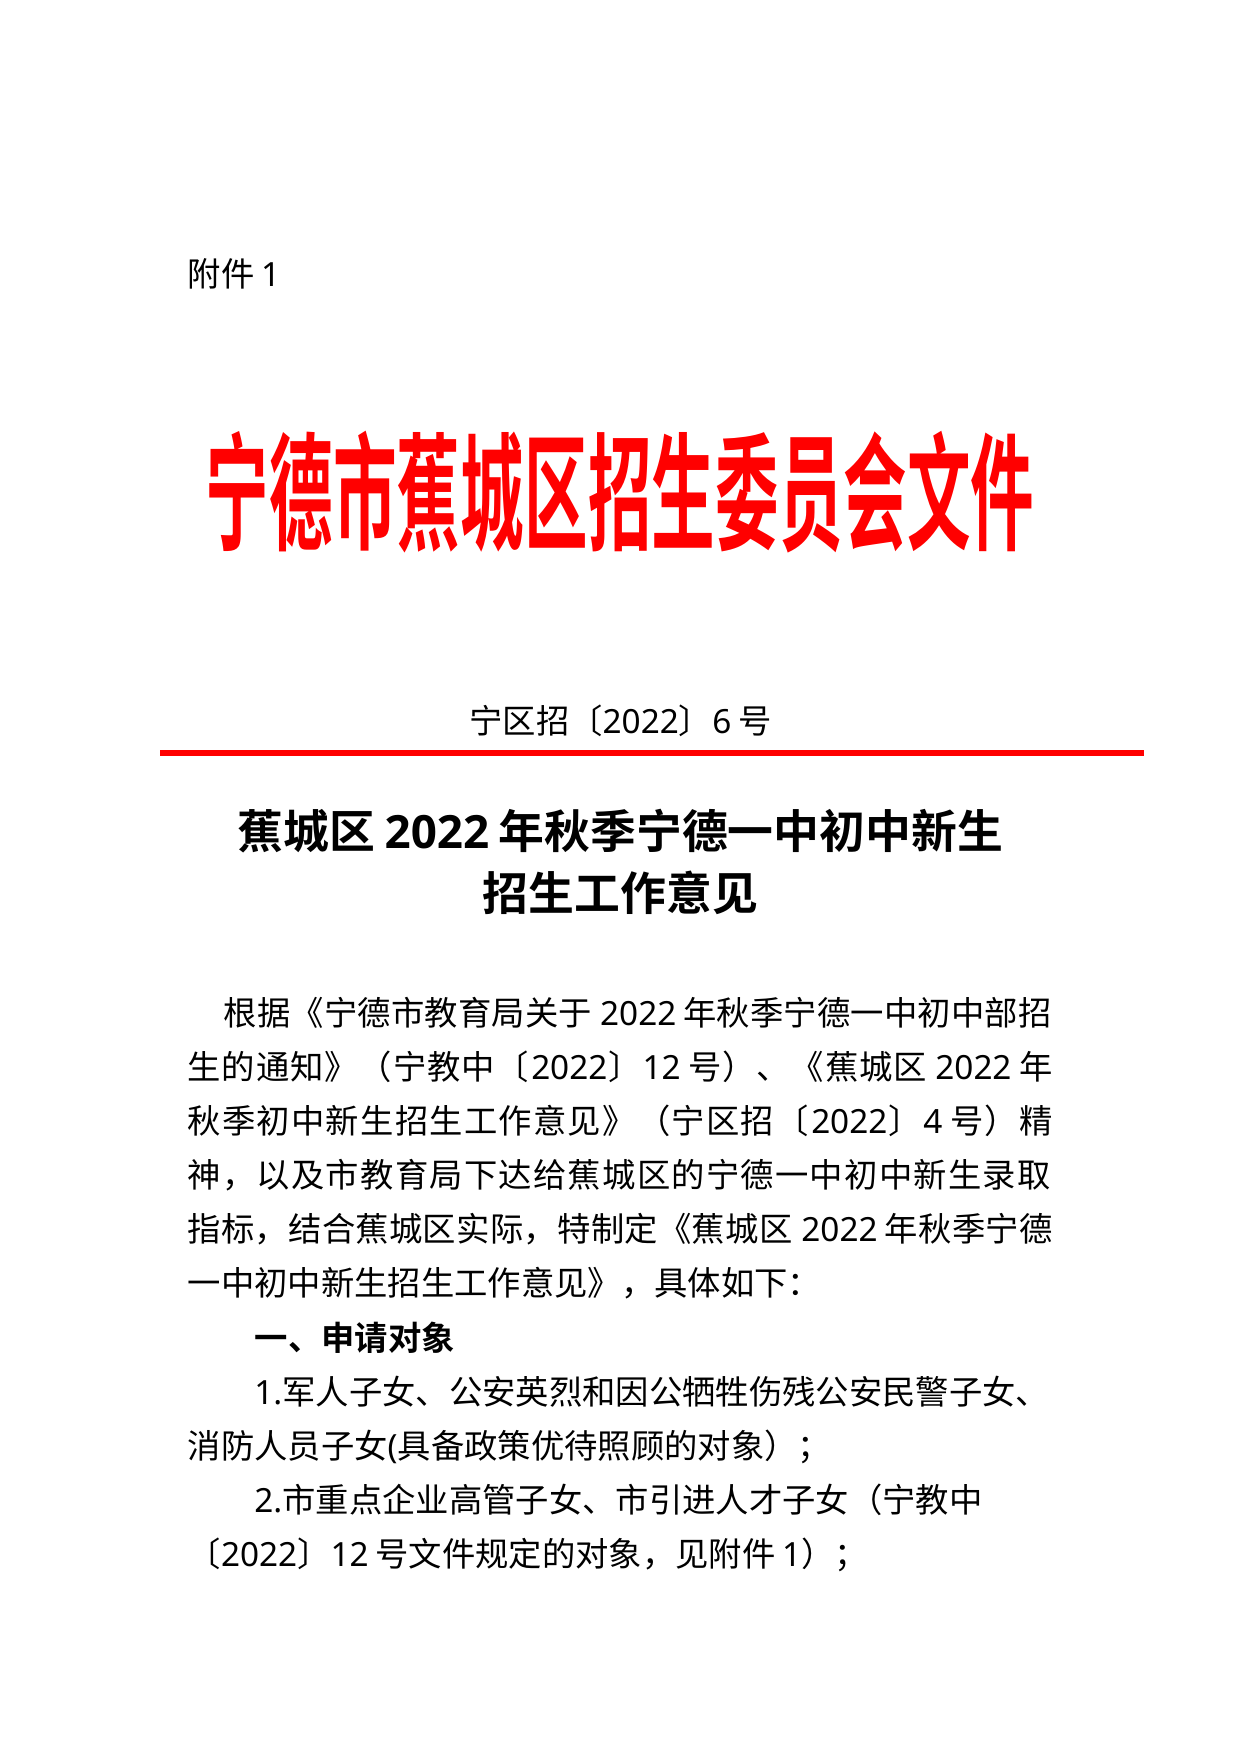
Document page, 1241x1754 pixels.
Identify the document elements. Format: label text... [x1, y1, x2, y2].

text 招生工作意见 [187, 861, 1053, 923]
text 一、申请对象 [187, 1307, 1053, 1361]
text 宁区招〔2022〕6号 [187, 682, 1053, 746]
text 根据《宁德市教育局关于2022年秋季宁德一中初中部招生的通知》（宁教中〔2022〕12号）、《蕉城区2022年秋季初中新生招生工作意见》（宁区招〔2022〕4号）精神，以及市教育局下达给蕉城区的宁德一中初中新生录取指标，结合蕉城区实际，特制定《蕉城区2022年秋季宁德一中初中新生招生工作意见》，具体如下： [187, 982, 1053, 1307]
text 蕉城区2022年秋季宁德一中初中新生 [187, 798, 1053, 861]
text 附件1 [187, 247, 1053, 296]
text 2.市重点企业高管子女、市引进人才子女（宁教中〔2022〕12号文件规定的对象，见附件1）； [187, 1469, 1053, 1577]
text 1.军人子女、公安英烈和因公牺牲伤残公安民警子女、消防人员子女(具备政策优待照顾的对象）； [187, 1361, 1053, 1469]
text 宁德市蕉城区招生委员会文件 [187, 393, 1053, 577]
